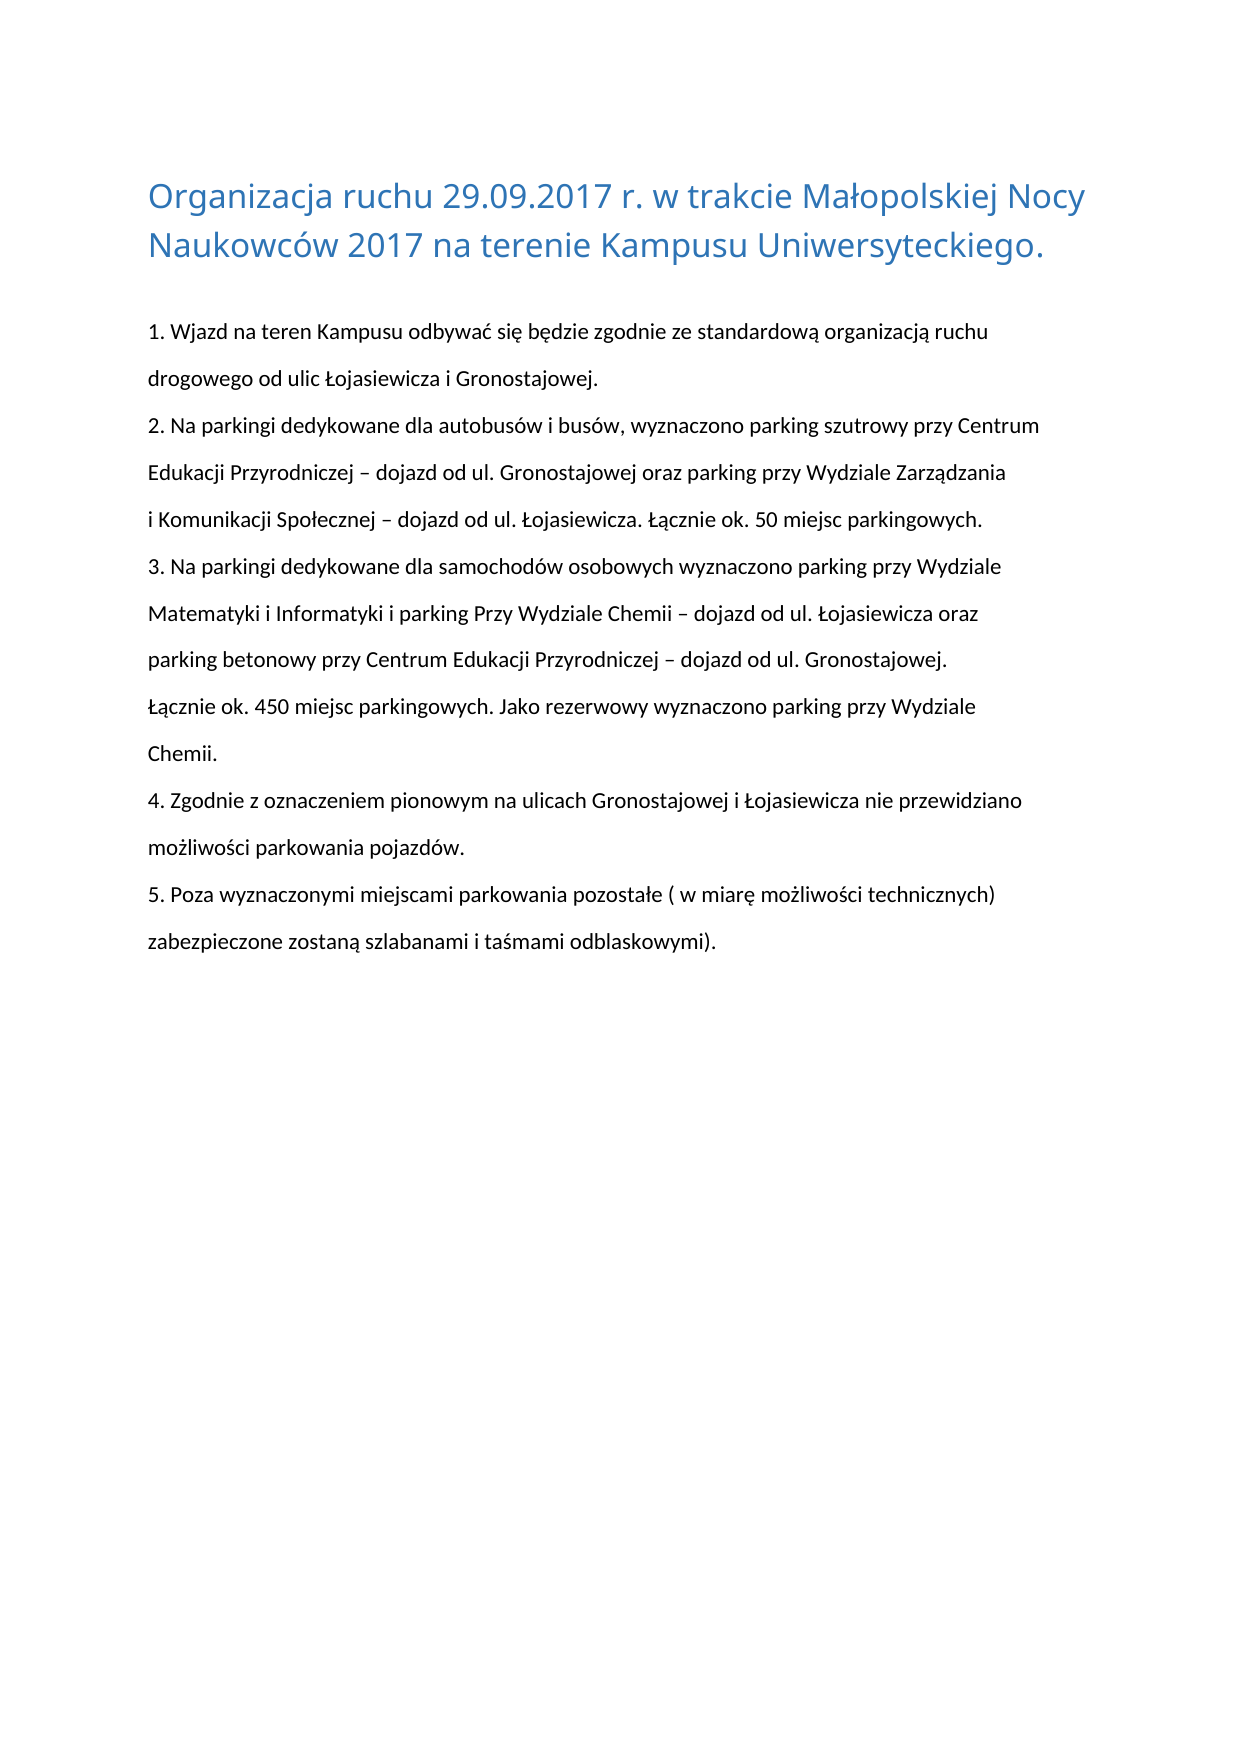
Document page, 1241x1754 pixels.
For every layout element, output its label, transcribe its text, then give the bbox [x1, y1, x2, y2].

subtitle Organizacja ruchu 29.09.2017 r. w trakcie Małopolskiej Nocy Naukowców 2017 na terenie Kampusu Uniwersyteckiego. [148, 173, 1093, 267]
text Matematyki i Informatyki i parking Przy Wydziale Chemii – dojazd od ul. Łojasiewicza oraz [148, 599, 1093, 627]
text parking betonowy przy Centrum Edukacji Przyrodniczej – dojazd od ul. Gronostajowej. [148, 646, 1093, 673]
text 3. Na parkingi dedykowane dla samochodów osobowych wyznaczono parking przy Wydziale [148, 552, 1093, 580]
text Chemii. [148, 739, 1093, 767]
text 4. Zgodnie z oznaczeniem pionowym na ulicach Gronostajowej i Łojasiewicza nie przewidziano [148, 786, 1093, 814]
text 1. Wjazd na teren Kampusu odbywać się będzie zgodnie ze standardową organizacją ruchu [148, 317, 1093, 345]
text zabezpieczone zostaną szlabanami i taśmami odblaskowymi). [148, 927, 1093, 955]
text Edukacji Przyrodniczej – dojazd od ul. Gronostajowej oraz parking przy Wydziale Zarządzania [148, 458, 1093, 486]
text 5. Poza wyznaczonymi miejscami parkowania pozostałe ( w miarę możliwości technicznych) [148, 880, 1093, 908]
text Łącznie ok. 450 miejsc parkingowych. Jako rezerwowy wyznaczono parking przy Wydziale [148, 692, 1093, 720]
text 2. Na parkingi dedykowane dla autobusów i busów, wyznaczono parking szutrowy przy Centrum [148, 411, 1093, 439]
text i Komunikacji Społecznej – dojazd od ul. Łojasiewicza. Łącznie ok. 50 miejsc parkingowych. [148, 505, 1093, 533]
text możliwości parkowania pojazdów. [148, 833, 1093, 861]
text drogowego od ulic Łojasiewicza i Gronostajowej. [148, 364, 1093, 392]
